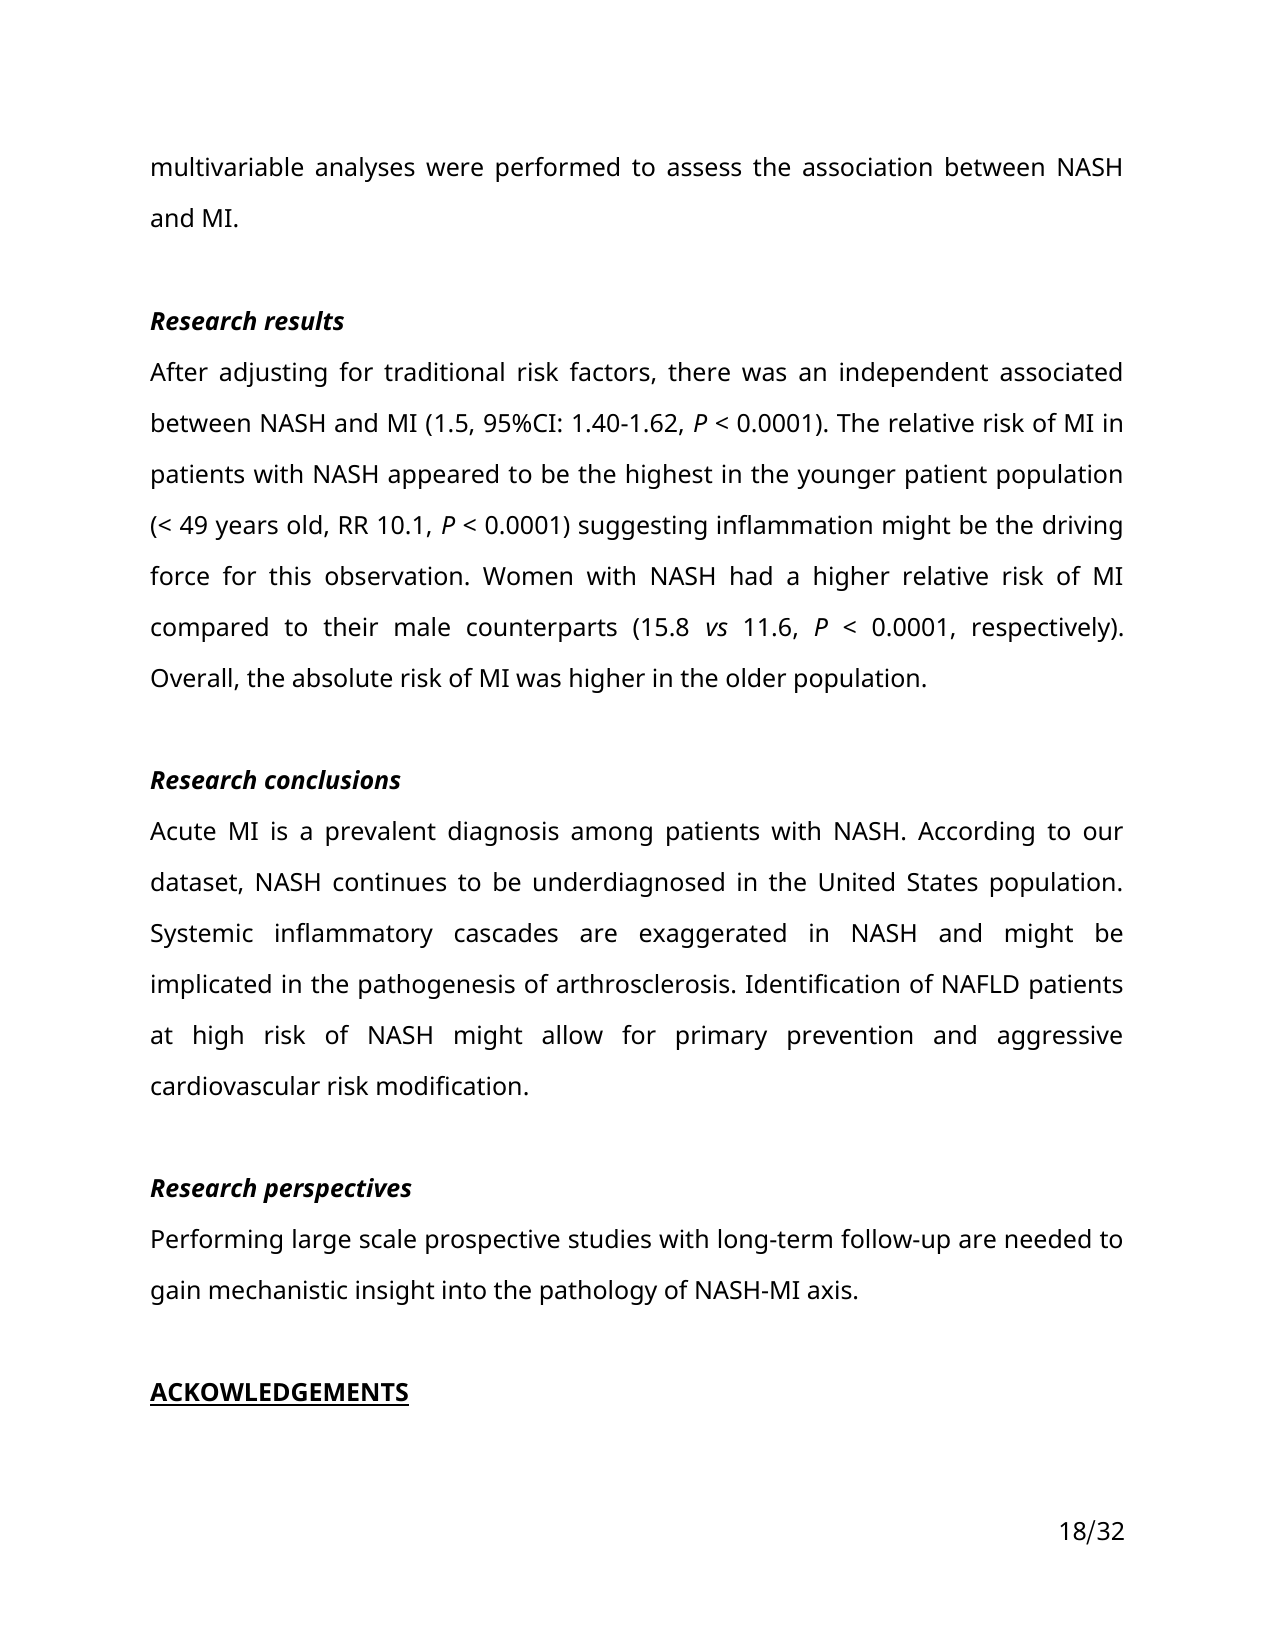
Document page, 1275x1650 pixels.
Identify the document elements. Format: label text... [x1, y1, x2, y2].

text Performing large scale prospective studies with long-term follow-up are needed to gain mechanistic insight into the pathology of NASH-MI axis. [150, 1222, 1125, 1307]
text Acute MI is a prevalent diagnosis among patients with NASH. According to our dataset, NASH continues to be underdiagnosed in the United States population. Systemic inflammatory cascades are exaggerated in NASH and might be implicated in the pathogenesis of arthrosclerosis. Identification of NAFLD patients at high risk of NASH might allow for primary prevention and aggressive cardiovascular risk modification. [150, 813, 1125, 1103]
text Research perspectives [150, 1171, 1125, 1205]
text After adjusting for traditional risk factors, there was an independent associated between NASH and MI (1.5, 95%CI: 1.40-1.62, P < 0.0001). The relative risk of MI in patients with NASH appeared to be the highest in the younger patient population (< 49 years old, RR 10.1, P < 0.0001) suggesting inflammation might be the driving force for this observation. Women with NASH had a higher relative risk of MI compared to their male counterparts (15.8 vs 11.6, P < 0.0001, respectively). Overall, the absolute risk of MI was higher in the older population. [150, 354, 1125, 694]
text Research results [150, 303, 1125, 337]
text ACKOWLEDGEMENTS [150, 1375, 1125, 1409]
text Research conclusions [150, 762, 1125, 797]
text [150, 150, 1125, 235]
